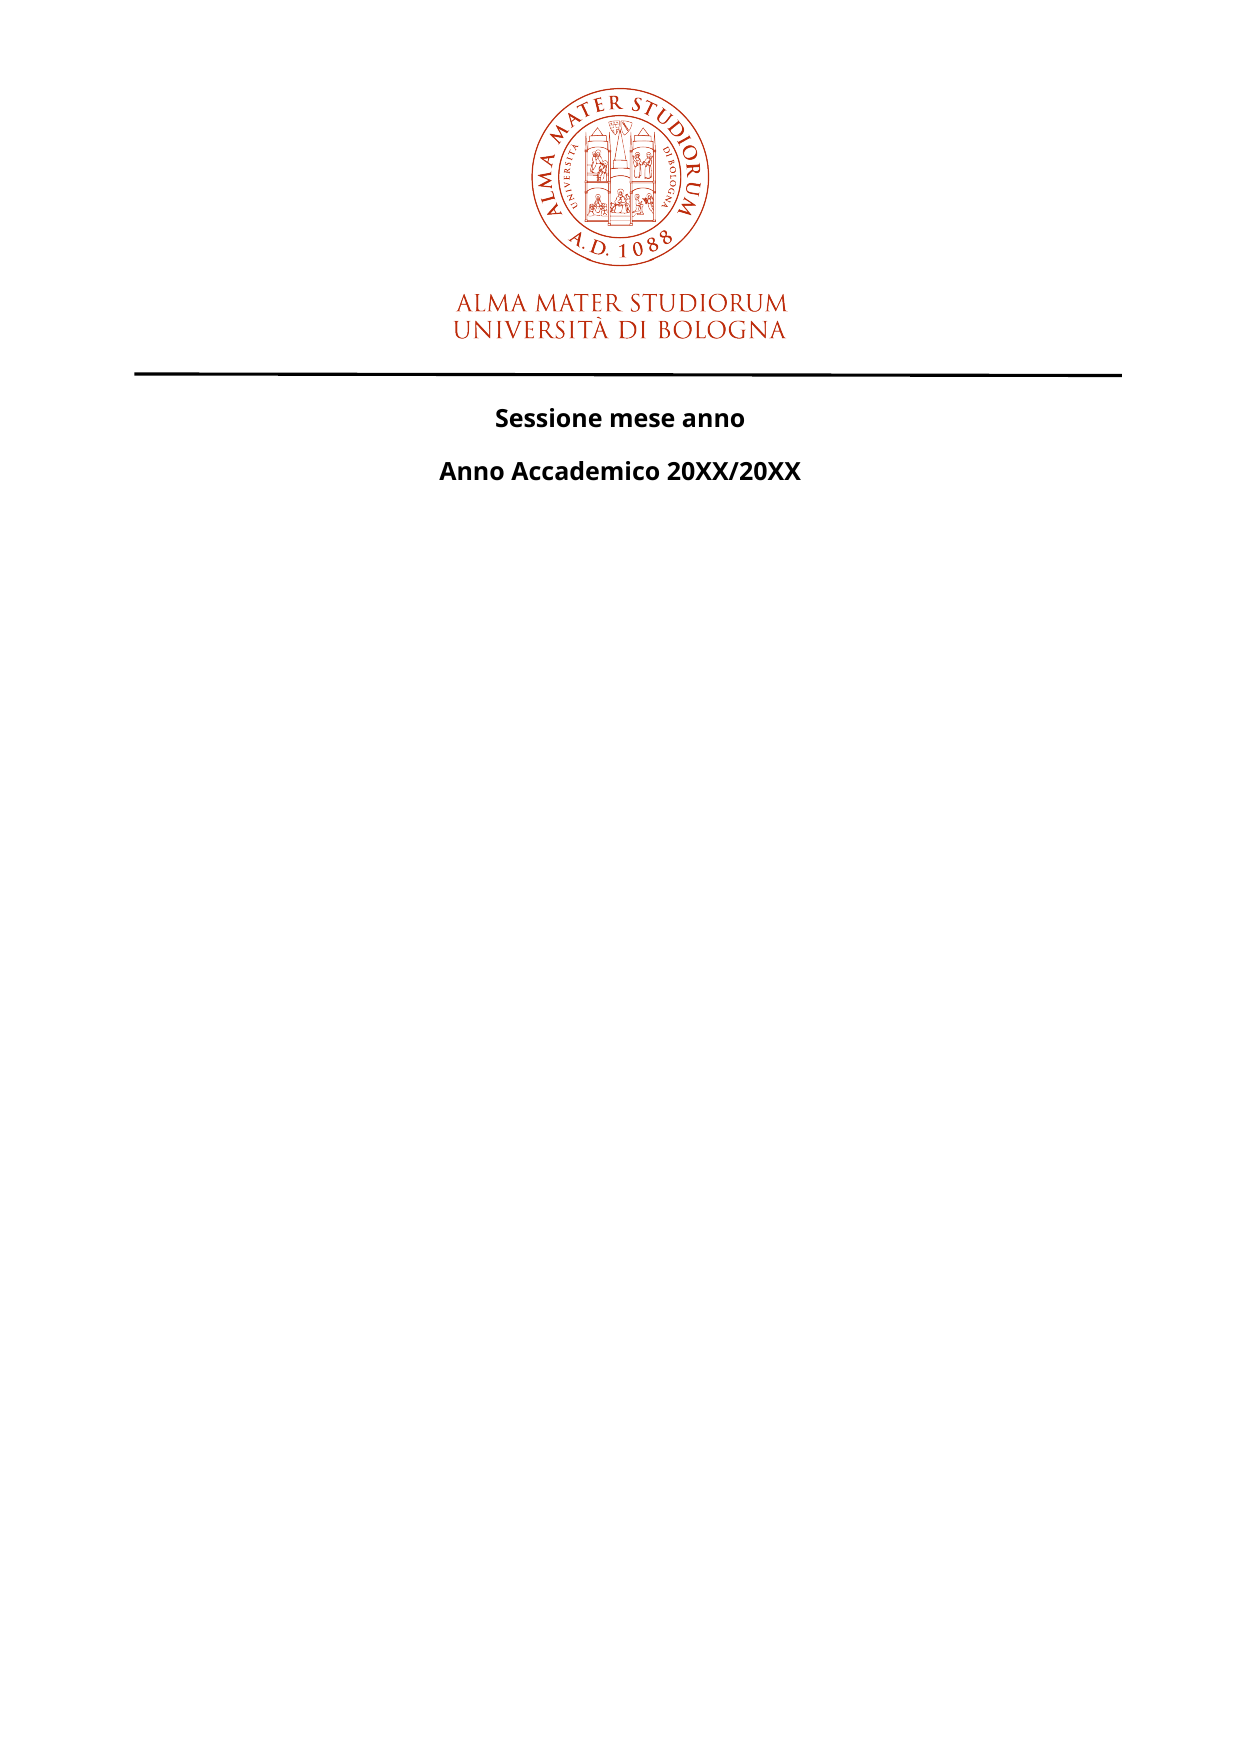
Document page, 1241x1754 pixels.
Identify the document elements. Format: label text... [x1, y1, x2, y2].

text Sessione mese anno [118, 401, 1122, 435]
text Anno Accademico 20XX/20XX [118, 454, 1122, 488]
picture [428, 73, 813, 352]
